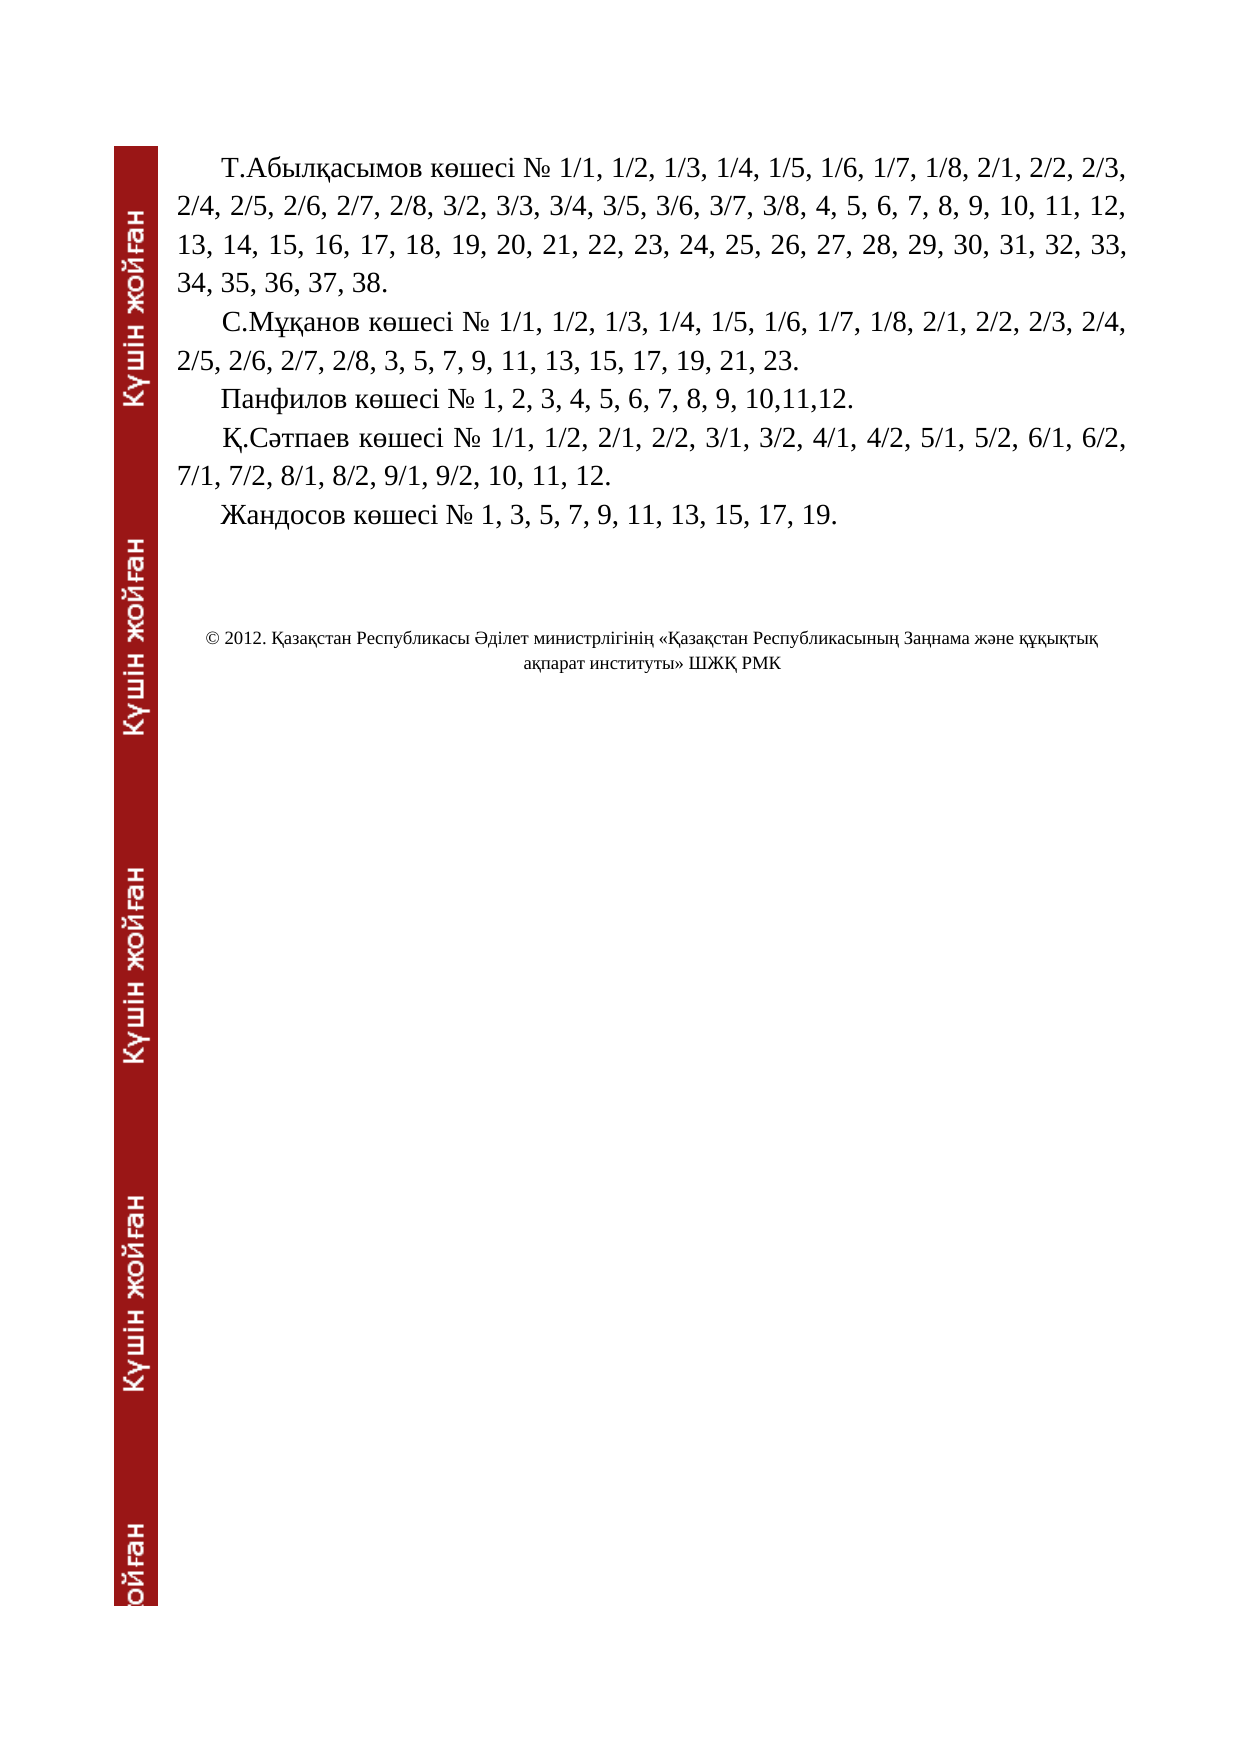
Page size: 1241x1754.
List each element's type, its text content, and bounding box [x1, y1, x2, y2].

picture [114, 146, 158, 150]
text Панфилов көшесі № 1, 2, 3, 4, 5, 6, 7, 8, 9, 10,11,12. [112, 381, 1128, 415]
picture [114, 673, 158, 1606]
picture [114, 492, 158, 497]
picture [114, 376, 158, 381]
text Жандосов көшесі № 1, 3, 5, 7, 9, 11, 13, 15, 17, 19. [112, 497, 1128, 530]
text © 2012. Қазақстан Республикасы Әділет министрлігінің «Қазақстан Республикасының Заңнама және құқықтық ақпарат институты» ШЖҚ РМК [112, 627, 1128, 673]
text Қ.Сәтпаев көшесі № 1/1, 1/2, 2/1, 2/2, 3/1, 3/2, 4/1, 4/2, 5/1, 5/2, 6/1, 6/2, 7/1, 7/2, 8/1, 8/2, 9/1, 9/2, 10, 11, 12. [112, 420, 1128, 492]
picture [114, 299, 158, 304]
text Т.Абылқасымов көшесі № 1/1, 1/2, 1/3, 1/4, 1/5, 1/6, 1/7, 1/8, 2/1, 2/2, 2/3, 2/4, 2/5, 2/6, 2/7, 2/8, 3/2, 3/3, 3/4, 3/5, 3/6, 3/7, 3/8, 4, 5, 6, 7, 8, 9, 10, 11, 12, 13, 14, 15, 16, 17, 18, 19, 20, 21, 22, 23, 24, 25, 26, 27, 28, 29, 30, 31, 32, 33, 34, 35, 36, 37, 38. [112, 150, 1128, 299]
picture [114, 530, 158, 627]
picture [114, 415, 158, 420]
text С.Мұқанов көшесі № 1/1, 1/2, 1/3, 1/4, 1/5, 1/6, 1/7, 1/8, 2/1, 2/2, 2/3, 2/4, 2/5, 2/6, 2/7, 2/8, 3, 5, 7, 9, 11, 13, 15, 17, 19, 21, 23. [112, 304, 1128, 376]
